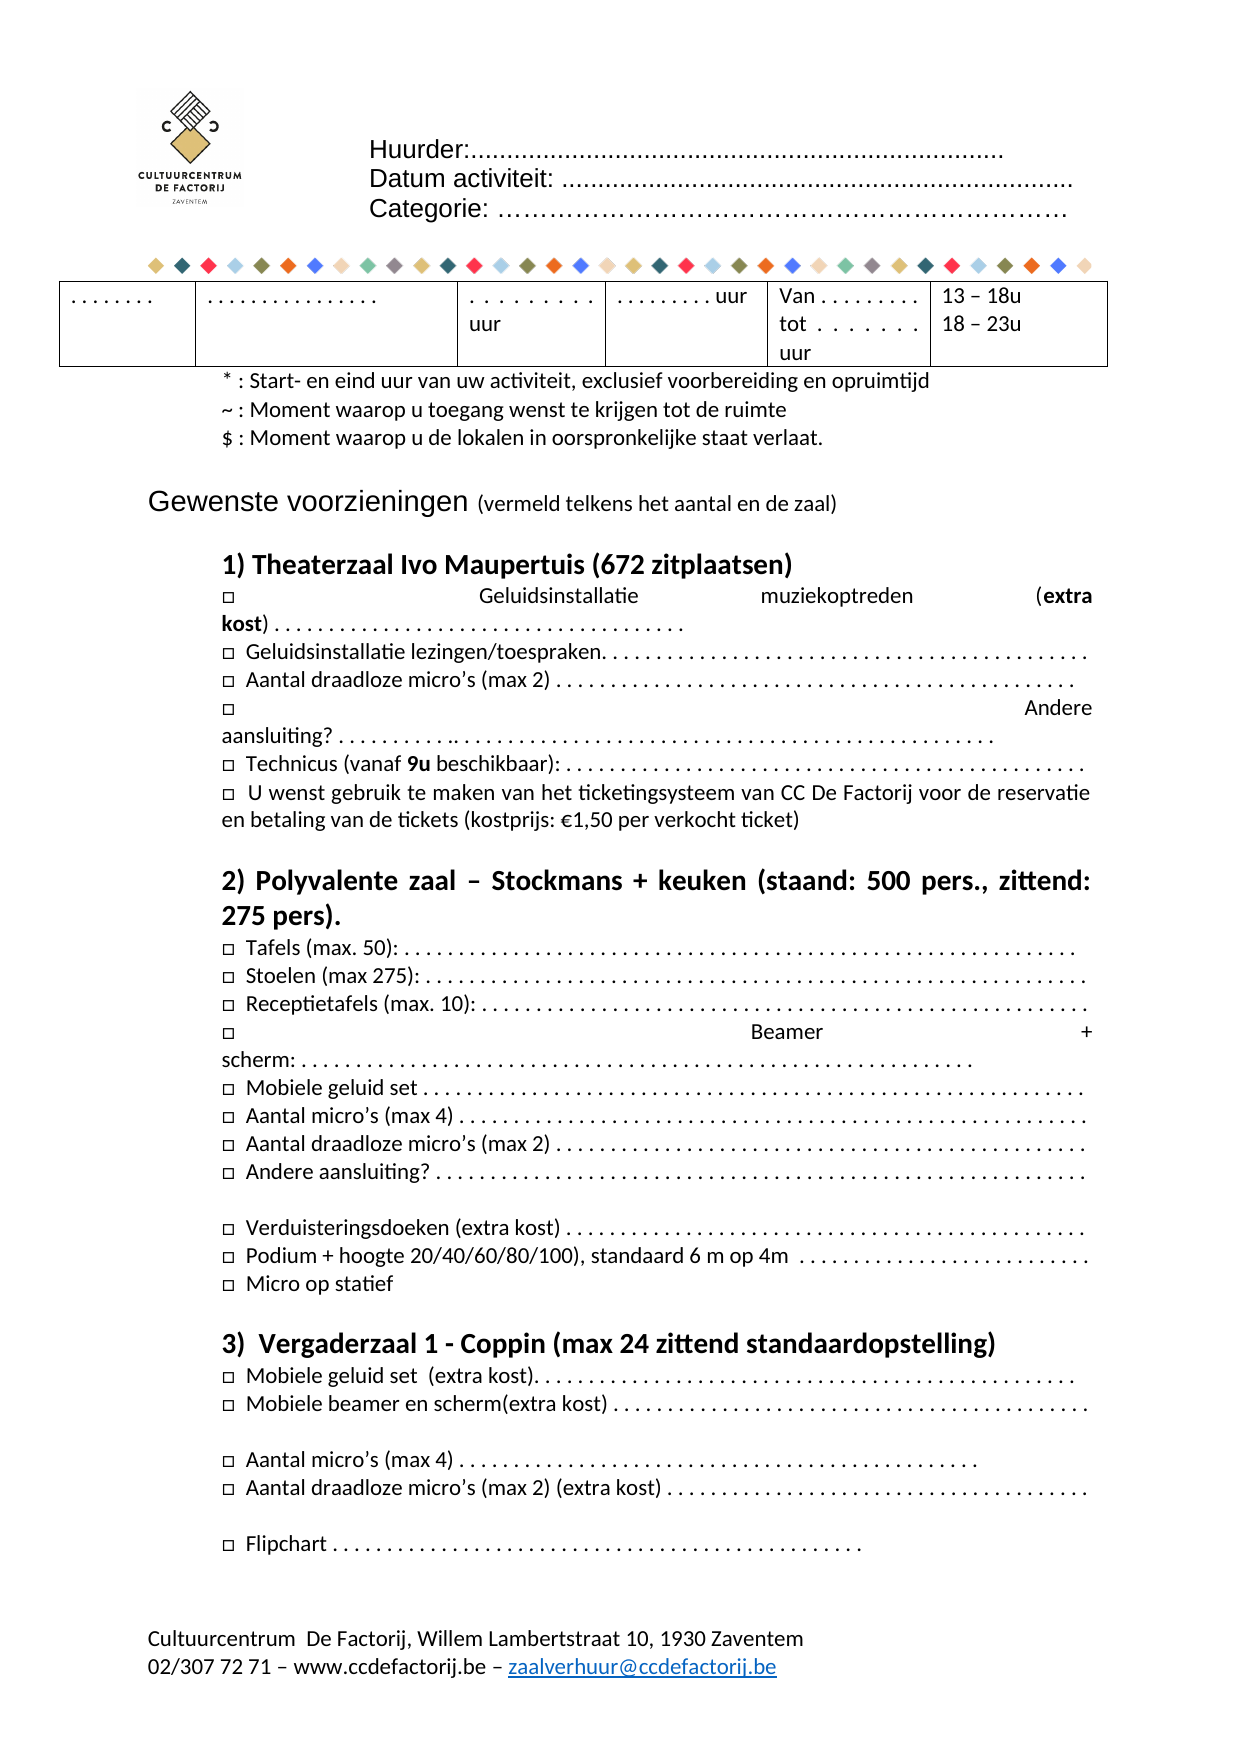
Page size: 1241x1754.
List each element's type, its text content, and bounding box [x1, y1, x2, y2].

text □ Technicus (vanaf 9u beschikbaar): . . . . . . . . . . . . . . . . . . . . . . . . . . . . . . . . . . . . . . . . . . . . . . . . [221, 749, 1092, 778]
table_cell Van . . . . . . . . . tot . . . . . . . uur [768, 282, 930, 366]
text □ Aantal draadloze micro’s (max 2) (extra kost) . . . . . . . . . . . . . . . . . . . . . . . . . . . . . . . . . . . . . . . [221, 1473, 1092, 1529]
table_cell . . . . . . . . . . . . . . . . [196, 282, 457, 366]
text □ Tafels (max. 50): . . . . . . . . . . . . . . . . . . . . . . . . . . . . . . . . . . . . . . . . . . . . . . . . . . . . . . . . . . . . . . [221, 933, 1092, 961]
text 3) Vergaderzaal 1 - Coppin (max 24 zittend standaardopstelling) [221, 1325, 1092, 1361]
text □ Andere aansluiting? . . . . . . . . . . .. . . . . . . . . . . . . . . . . . . . . . . . . . . . . . . . . . . . . . . . . . . . . . . . . . [221, 693, 1092, 749]
text □ Geluidsinstallatie muziekoptreden (extra kost) . . . . . . . . . . . . . . . . . . . . . . . . . . . . . . . . . . . . . . [221, 581, 1092, 637]
text Gewenste voorzieningen (vermeld telkens het aantal en de zaal) [148, 484, 1092, 518]
text □ Geluidsinstallatie lezingen/toespraken. . . . . . . . . . . . . . . . . . . . . . . . . . . . . . . . . . . . . . . . . . . . . [221, 637, 1092, 666]
text □ Aantal micro’s (max 4) . . . . . . . . . . . . . . . . . . . . . . . . . . . . . . . . . . . . . . . . . . . . . . . . [221, 1445, 1092, 1473]
text □ Aantal draadloze micro’s (max 2) . . . . . . . . . . . . . . . . . . . . . . . . . . . . . . . . . . . . . . . . . . . . . . . . [221, 666, 1092, 693]
picture [136, 88, 244, 207]
text □ Beamer + scherm: . . . . . . . . . . . . . . . . . . . . . . . . . . . . . . . . . . . . . . . . . . . . . . . . . . . . . . . . . . . . . . [221, 1017, 1092, 1073]
text □ Podium + hoogte 20/40/60/80/100), standaard 6 m op 4m . . . . . . . . . . . . . . . . . . . . . . . . . . . [148, 1241, 1092, 1269]
table_cell . . . . . . . . . uur [458, 282, 605, 366]
text ~ : Moment waarop u toegang wenst te krijgen tot de ruimte [221, 395, 1092, 423]
text □ Flipchart . . . . . . . . . . . . . . . . . . . . . . . . . . . . . . . . . . . . . . . . . . . . . . . . . [148, 1529, 1092, 1557]
text □ Mobiele beamer en scherm(extra kost) . . . . . . . . . . . . . . . . . . . . . . . . . . . . . . . . . . . . . . . . . . . . [221, 1389, 1092, 1445]
text □ U wenst gebruik te maken van het ticketingsysteem van CC De Factorij voor de reservatie en betaling van de tickets (kostprijs: €1,50 per verkocht ticket) [221, 778, 1092, 834]
text 2) Polyvalente zaal – Stockmans + keuken (staand: 500 pers., zittend: 275 pers). [221, 862, 1092, 933]
table_cell . . . . . . . . . uur [606, 282, 767, 366]
text * : Start- en eind uur van uw activiteit, exclusief voorbereiding en opruimtijd [148, 367, 1092, 395]
text □ Aantal micro’s (max 4) . . . . . . . . . . . . . . . . . . . . . . . . . . . . . . . . . . . . . . . . . . . . . . . . . . . . . . . . . . [221, 1101, 1092, 1129]
table_cell 9 – 13u 13 – 18u 18 – 23u [931, 282, 1107, 366]
text □ Andere aansluiting? . . . . . . . . . . . . . . . . . . . . . . . . . . . . . . . . . . . . . . . . . . . . . . . . . . . . . . . . . . . . [221, 1157, 1092, 1213]
text □ Receptietafels (max. 10): . . . . . . . . . . . . . . . . . . . . . . . . . . . . . . . . . . . . . . . . . . . . . . . . . . . . . . . . [221, 989, 1092, 1017]
text 1) Theaterzaal Ivo Maupertuis (672 zitplaatsen) [221, 546, 1092, 581]
text □ Micro op statief [148, 1269, 1092, 1297]
text $ : Moment waarop u de lokalen in oorspronkelijke staat verlaat. [221, 423, 1092, 451]
text □ Verduisteringsdoeken (extra kost) . . . . . . . . . . . . . . . . . . . . . . . . . . . . . . . . . . . . . . . . . . . . . . . . [148, 1213, 1092, 1241]
text □ Mobiele geluid set (extra kost). . . . . . . . . . . . . . . . . . . . . . . . . . . . . . . . . . . . . . . . . . . . . . . . . . [221, 1361, 1092, 1389]
picture [147, 251, 1092, 281]
text □ Stoelen (max 275): . . . . . . . . . . . . . . . . . . . . . . . . . . . . . . . . . . . . . . . . . . . . . . . . . . . . . . . . . . . . . [221, 961, 1092, 989]
text □ Aantal draadloze micro’s (max 2) . . . . . . . . . . . . . . . . . . . . . . . . . . . . . . . . . . . . . . . . . . . . . . . . . [221, 1129, 1092, 1157]
table_cell . . . . . . . . [60, 282, 195, 366]
text □ Mobiele geluid set . . . . . . . . . . . . . . . . . . . . . . . . . . . . . . . . . . . . . . . . . . . . . . . . . . . . . . . . . . . . . [221, 1073, 1092, 1101]
